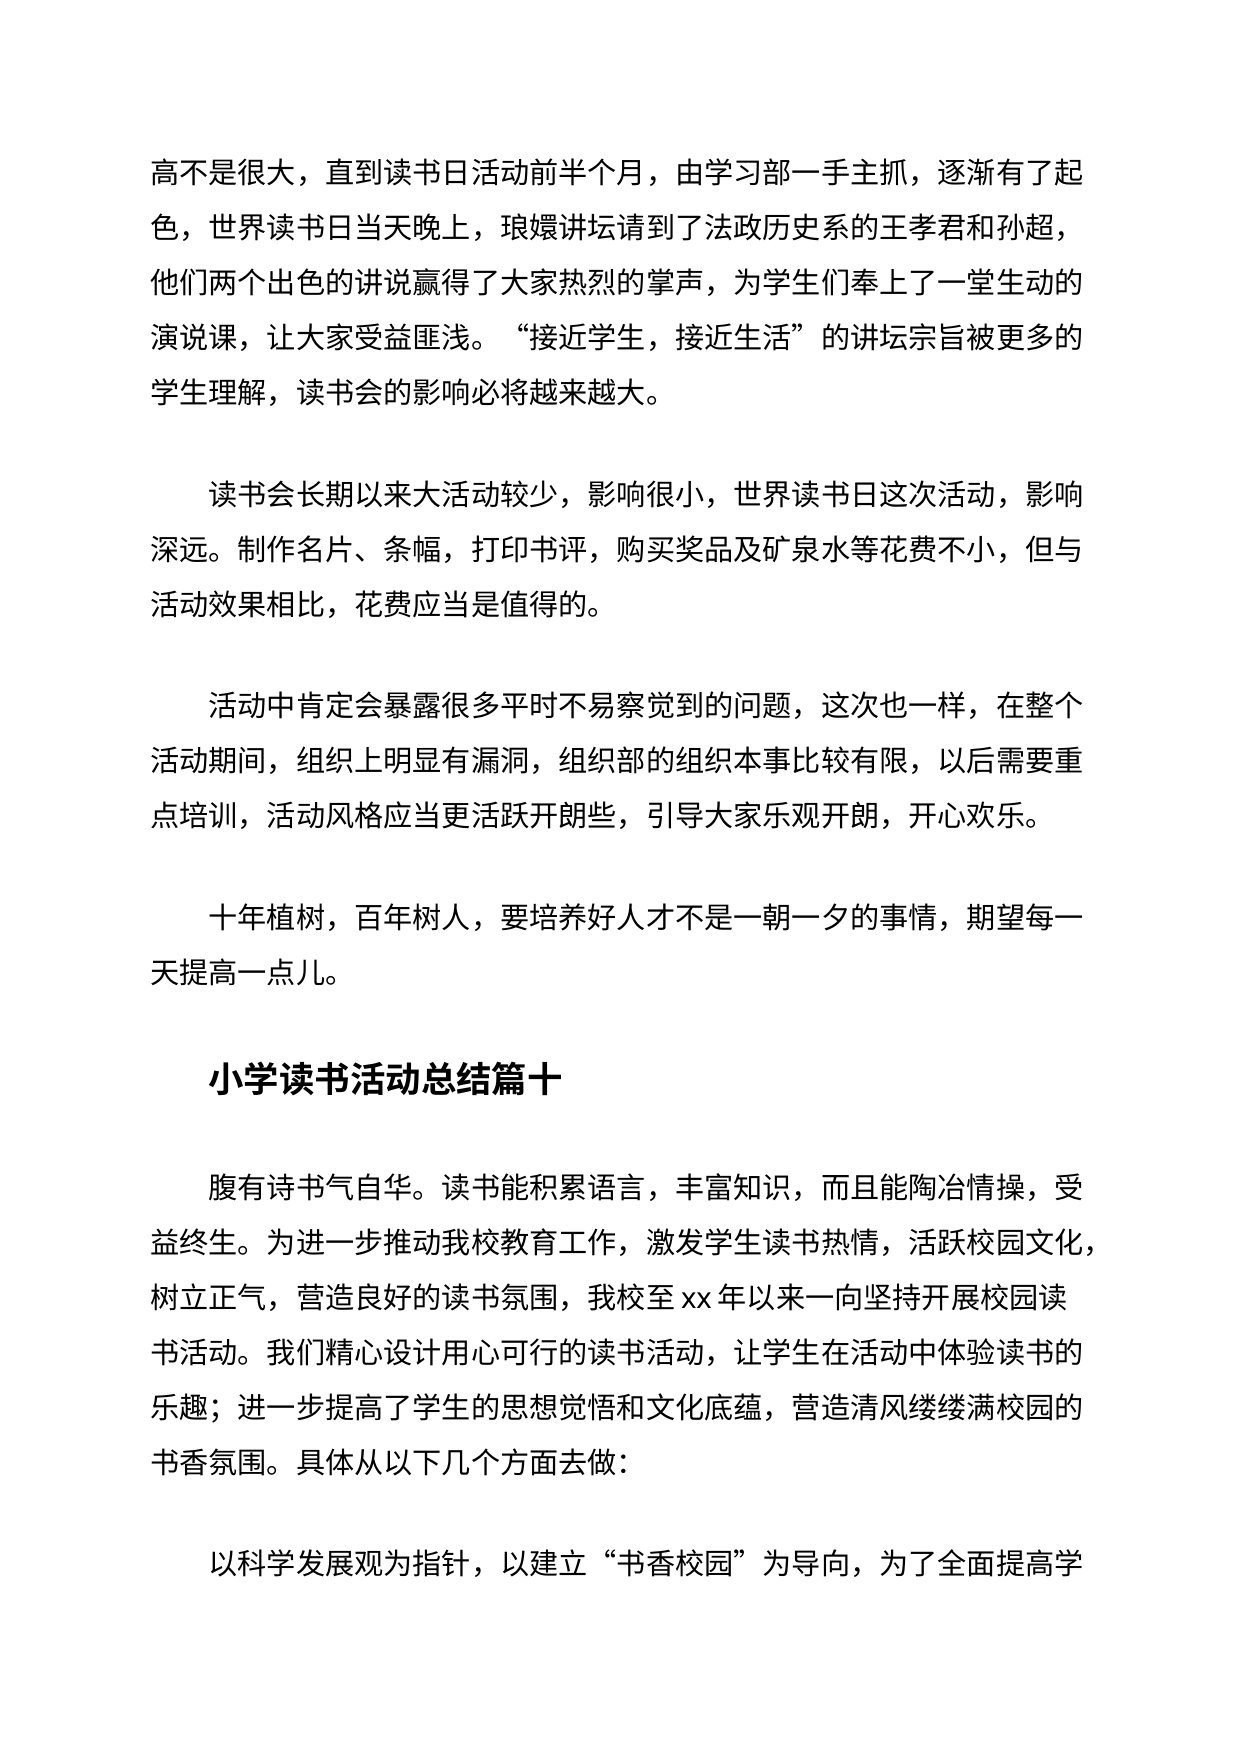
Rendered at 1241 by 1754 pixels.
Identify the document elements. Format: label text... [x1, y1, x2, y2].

text 读书会长期以来大活动较少，影响很小，世界读书日这次活动，影响深远。制作名片、条幅，打印书评，购买奖品及矿泉水等花费不小，但与活动效果相比，花费应当是值得的。 [150, 471, 1090, 623]
text 腹有诗书气自华。读书能积累语言，丰富知识，而且能陶冶情操，受益终生。为进一步推动我校教育工作，激发学生读书热情，活跃校园文化，树立正气，营造良好的读书氛围，我校至xx年以来一向坚持开展校园读书活动。我们精心设计用心可行的读书活动，让学生在活动中体验读书的乐趣；进一步提高了学生的思想觉悟和文化底蕴，营造清风缕缕满校园的书香氛围。具体从以下几个方面去做： [150, 1164, 1090, 1481]
text 活动中肯定会暴露很多平时不易察觉到的问题，这次也一样，在整个活动期间，组织上明显有漏洞，组织部的组织本事比较有限，以后需要重点培训，活动风格应当更活跃开朗些，引导大家乐观开朗，开心欢乐。 [150, 683, 1090, 835]
text 十年植树，百年树人，要培养好人才不是一朝一夕的事情，期望每一天提高一点儿。 [150, 894, 1090, 992]
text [150, 1541, 1090, 1583]
text 小学读书活动总结篇十 [150, 1051, 1090, 1102]
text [150, 150, 1090, 412]
